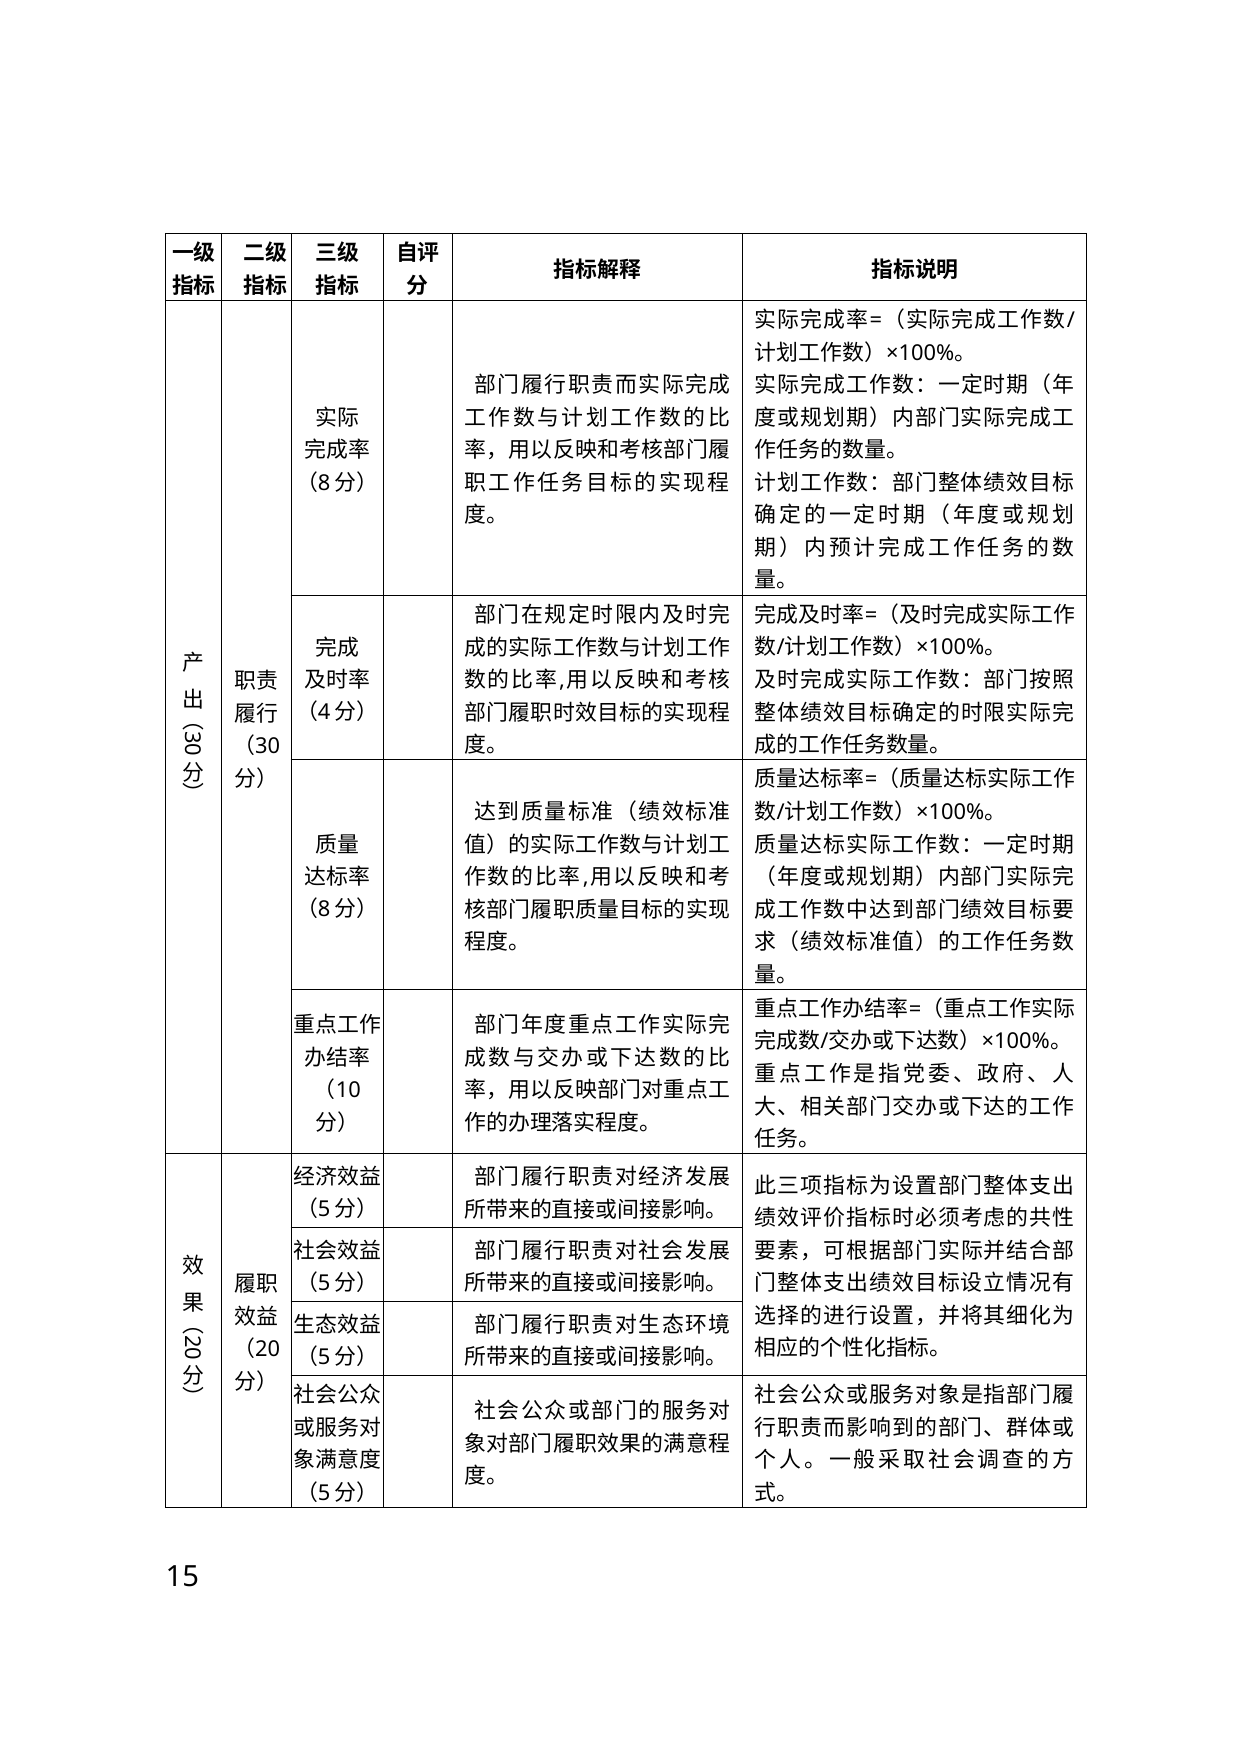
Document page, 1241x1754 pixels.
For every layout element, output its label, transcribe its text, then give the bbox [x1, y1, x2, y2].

table_header 指标解释 [453, 234, 742, 300]
table_header 三级 指标 [292, 234, 383, 300]
table_cell 重点工作 办结率（10分） [292, 990, 383, 1153]
table_cell 社会效益（5分） [292, 1228, 383, 1301]
table_cell [384, 1228, 452, 1301]
table_cell 完成及时率=（及时完成实际工作数/计划工作数）×100%。 及时完成实际工作数：部门按照整体绩效目标确定的时限实际完成的工作任务数量。 [743, 596, 1086, 759]
table_cell 重点工作办结率=（重点工作实际完成数/交办或下达数）×100%。 重点工作是指党委、政府、人大、相关部门交办或下达的工作任务。 [743, 990, 1086, 1153]
table_cell 经济效益（5分） [292, 1154, 383, 1227]
table_cell [384, 1154, 452, 1227]
table_cell 部门年度重点工作实际完成数与交办或下达数的比率，用以反映部门对重点工作的办理落实程度。 [453, 990, 742, 1153]
table_cell 实际 完成率 （8分） [292, 301, 383, 594]
table_cell [384, 760, 452, 989]
table_cell 社会公众或服务对象是指部门履行职责而影响到的部门、群体或个人。一般采取社会调查的方式。 [743, 1376, 1086, 1507]
table_cell 部门履行职责对社会发展所带来的直接或间接影响。 [453, 1228, 742, 1301]
table_cell 部门履行职责而实际完成工作数与计划工作数的比率，用以反映和考核部门履职工作任务目标的实现程度。 [453, 301, 742, 594]
table_header 二级 指标 [222, 234, 291, 300]
table_cell 部门履行职责对经济发展所带来的直接或间接影响。 [453, 1154, 742, 1227]
table_cell 社会公众 或服务对 象满意度（5分） [292, 1376, 383, 1507]
table_cell [384, 301, 452, 594]
table_cell 部门在规定时限内及时完成的实际工作数与计划工作数的比率,用以反映和考核部门履职时效目标的实现程度。 [453, 596, 742, 759]
table_cell 质量 达标率 （8分） [292, 760, 383, 989]
table_cell 完成 及时率 （4分） [292, 596, 383, 759]
table_header 自评分 [384, 234, 452, 300]
table_cell 职责 履行（30分） [222, 301, 291, 1153]
table_cell [384, 596, 452, 759]
table_cell 质量达标率=（质量达标实际工作数/计划工作数）×100%。 质量达标实际工作数：一定时期（年度或规划期）内部门实际完成工作数中达到部门绩效目标要求（绩效标准值）的工作任务数量。 [743, 760, 1086, 989]
table_cell 此三项指标为设置部门整体支出绩效评价指标时必须考虑的共性要素，可根据部门实际并结合部门整体支出绩效目标设立情况有选择的进行设置，并将其细化为相应的个性化指标。 [743, 1154, 1086, 1375]
table_header 一级 指标 [166, 234, 221, 300]
table_header 指标说明 [743, 234, 1086, 300]
table_cell 履职 效益（20分） [222, 1154, 291, 1507]
table_cell 部门履行职责对生态环境所带来的直接或间接影响。 [453, 1302, 742, 1375]
table_cell 实际完成率=（实际完成工作数/计划工作数）×100%。 实际完成工作数：一定时期（年度或规划期）内部门实际完成工作任务的数量。 计划工作数：部门整体绩效目标确定的一定时期（年度或规划期）内预计完成工作任务的数量。 [743, 301, 1086, 594]
table_cell [384, 1302, 452, 1375]
table_cell 达到质量标准（绩效标准值）的实际工作数与计划工作数的比率,用以反映和考核部门履职质量目标的实现程度。 [453, 760, 742, 989]
table_cell 产 出（30分） [166, 301, 221, 1153]
table_cell 社会公众或部门的服务对象对部门履职效果的满意程度。 [453, 1376, 742, 1507]
table_cell [384, 990, 452, 1153]
table_cell 效 果（20分） [166, 1154, 221, 1507]
table_cell 生态效益（5分） [292, 1302, 383, 1375]
table_cell [384, 1376, 452, 1507]
